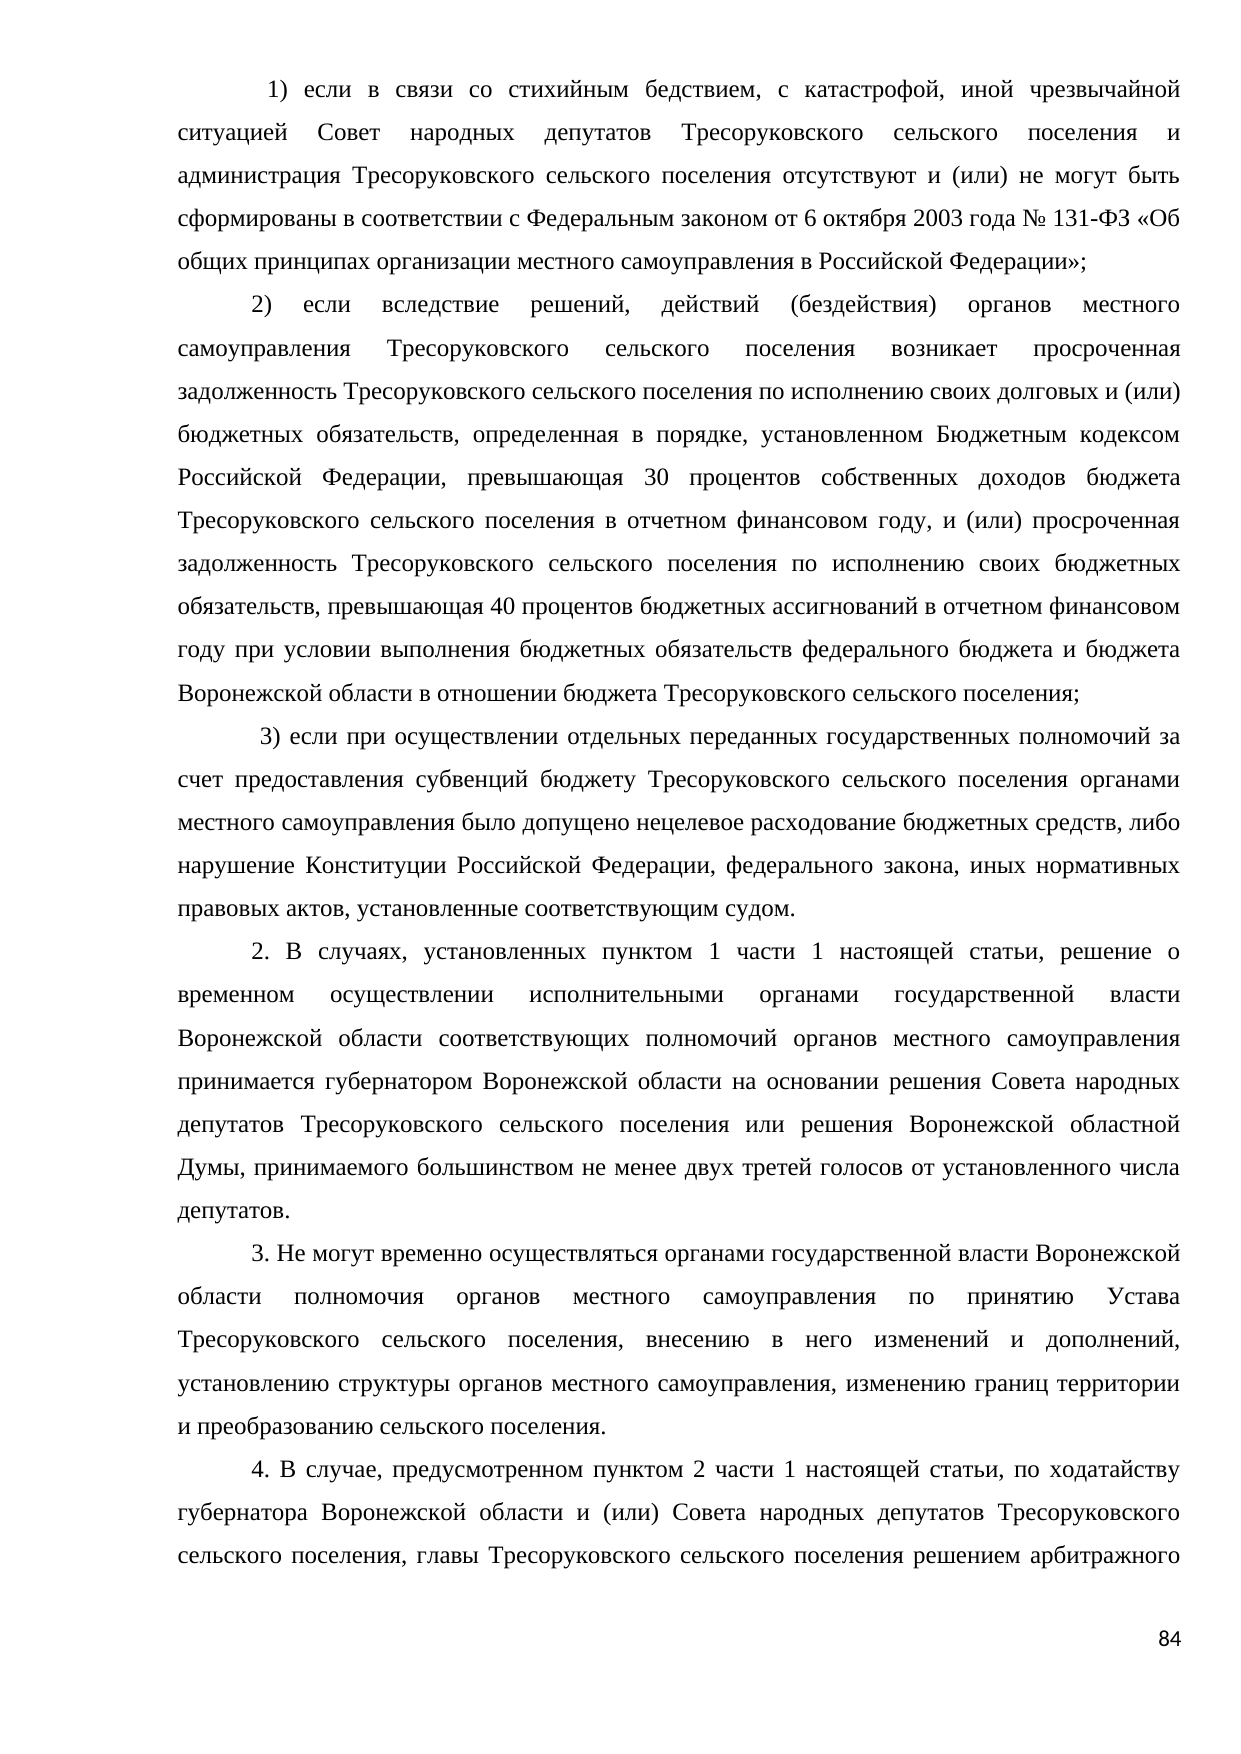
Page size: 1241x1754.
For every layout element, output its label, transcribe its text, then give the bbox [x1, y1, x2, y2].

text 3. Не могут временно осуществляться органами государственной власти Воронежской области полномочия органов местного самоуправления по принятию Устава Тресоруковского сельского поселения, внесению в него изменений и дополнений, установлению структуры органов местного самоуправления, изменению границ территории и преобразованию сельского поселения. [177, 1238, 1181, 1439]
text 2) если вследствие решений, действий (бездействия) органов местного самоуправления Тресоруковского сельского поселения возникает просроченная задолженность Тресоруковского сельского поселения по исполнению своих долговых и (или) бюджетных обязательств, определенная в порядке, установленном Бюджетным кодексом Российской Федерации, превышающая 30 процентов собственных доходов бюджета Тресоруковского сельского поселения в отчетном финансовом году, и (или) просроченная задолженность Тресоруковского сельского поселения по исполнению своих бюджетных обязательств, превышающая 40 процентов бюджетных ассигнований в отчетном финансовом году при условии выполнения бюджетных обязательств федерального бюджета и бюджета Воронежской области в отношении бюджета Тресоруковского сельского поселения; [177, 289, 1181, 706]
text 3) если при осуществлении отдельных переданных государственных полномочий за счет предоставления субвенций бюджету Тресоруковского сельского поселения органами местного самоуправления было допущено нецелевое расходование бюджетных средств, либо нарушение Конституции Российской Федерации, федерального закона, иных нормативных правовых актов, установленные соответствующим судом. [177, 721, 1181, 922]
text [177, 1454, 1181, 1569]
text 2. В случаях, установленных пунктом 1 части 1 настоящей статьи, решение о временном осуществлении исполнительными органами государственной власти Воронежской области соответствующих полномочий органов местного самоуправления принимается губернатором Воронежской области на основании решения Совета народных депутатов Тресоруковского сельского поселения или решения Воронежской областной Думы, принимаемого большинством не менее двух третей голосов от установленного числа депутатов. [177, 936, 1181, 1224]
text 1) если в связи со стихийным бедствием, с катастрофой, иной чрезвычайной ситуацией Совет народных депутатов Тресоруковского сельского поселения и администрация Тресоруковского сельского поселения отсутствуют и (или) не могут быть сформированы в соответствии с Федеральным законом от 6 октября 2003 года № 131-ФЗ «Об общих принципах организации местного самоуправления в Российской Федерации»; [177, 74, 1181, 275]
